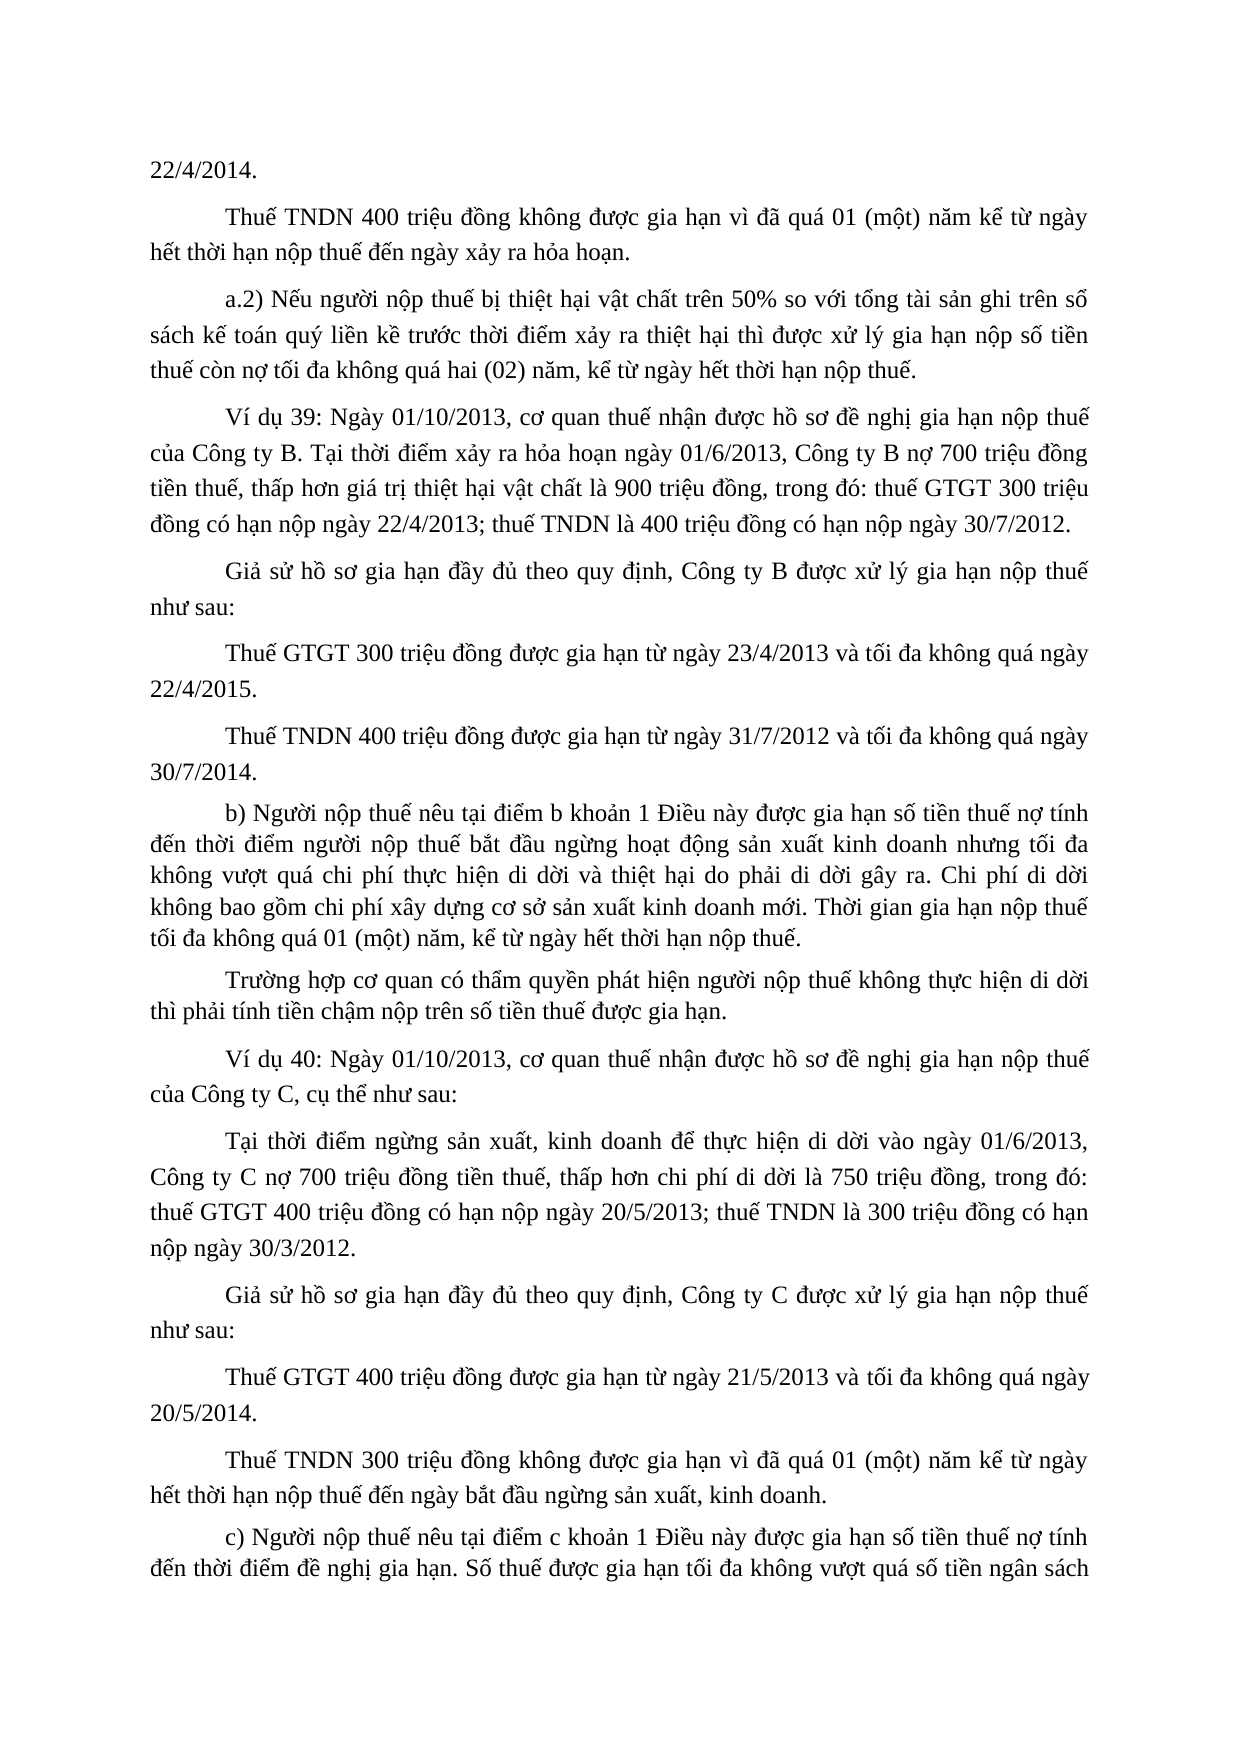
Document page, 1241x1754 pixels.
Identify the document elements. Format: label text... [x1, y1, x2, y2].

text Giả sử hồ sơ gia hạn đầy đủ theo quy định, Công ty B được xử lý gia hạn nộp thuế như sau: [150, 551, 1090, 622]
text Tại thời điểm ngừng sản xuất, kinh doanh để thực hiện di dời vào ngày 01/6/2013, Công ty C nợ 700 triệu đồng tiền thuế, thấp hơn chi phí di dời là 750 triệu đồng, trong đó: thuế GTGT 400 triệu đồng có hạn nộp ngày 20/5/2013; thuế TNDN là 300 triệu đồng có hạn nộp ngày 30/3/2012. [150, 1121, 1090, 1263]
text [150, 1522, 1090, 1582]
text Thuế TNDN 300 triệu đồng không được gia hạn vì đã quá 01 (một) năm kể từ ngày hết thời hạn nộp thuế đến ngày bắt đầu ngừng sản xuất, kinh doanh. [150, 1440, 1090, 1511]
text a.2) Nếu người nộp thuế bị thiệt hại vật chất trên 50% so với tổng tài sản ghi trên sổ sách kế toán quý liền kề trước thời điểm xảy ra thiệt hại thì được xử lý gia hạn nộp số tiền thuế còn nợ tối đa không quá hai (02) năm, kể từ ngày hết thời hạn nộp thuế. [150, 279, 1090, 386]
text Ví dụ 39: Ngày 01/10/2013, cơ quan thuế nhận được hồ sơ đề nghị gia hạn nộp thuế của Công ty B. Tại thời điểm xảy ra hỏa hoạn ngày 01/6/2013, Công ty B nợ 700 triệu đồng tiền thuế, thấp hơn giá trị thiệt hại vật chất là 900 triệu đồng, trong đó: thuế GTGT 300 triệu đồng có hạn nộp ngày 22/4/2013; thuế TNDN là 400 triệu đồng có hạn nộp ngày 30/7/2012. [150, 397, 1090, 539]
text Thuế TNDN 400 triệu đồng được gia hạn từ ngày 31/7/2012 và tối đa không quá ngày 30/7/2014. [150, 716, 1090, 787]
text Thuế TNDN 400 triệu đồng không được gia hạn vì đã quá 01 (một) năm kể từ ngày hết thời hạn nộp thuế đến ngày xảy ra hỏa hoạn. [150, 197, 1090, 268]
text Ví dụ 40: Ngày 01/10/2013, cơ quan thuế nhận được hồ sơ đề nghị gia hạn nộp thuế của Công ty C, cụ thể như sau: [150, 1039, 1090, 1110]
text Trường hợp cơ quan có thẩm quyền phát hiện người nộp thuế không thực hiện di dời thì phải tính tiền chậm nộp trên số tiền thuế được gia hạn. [150, 965, 1090, 1025]
text Thuế GTGT 300 triệu đồng được gia hạn từ ngày 23/4/2013 và tối đa không quá ngày 22/4/2015. [150, 633, 1090, 704]
text b) Người nộp thuế nêu tại điểm b khoản 1 Điều này được gia hạn số tiền thuế nợ tính đến thời điểm người nộp thuế bắt đầu ngừng hoạt động sản xuất kinh doanh nhưng tối đa không vượt quá chi phí thực hiện di dời và thiệt hại do phải di dời gây ra. Chi phí di dời không bao gồm chi phí xây dựng cơ sở sản xuất kinh doanh mới. Thời gian gia hạn nộp thuế tối đa không quá 01 (một) năm, kể từ ngày hết thời hạn nộp thuế. [150, 798, 1090, 951]
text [150, 150, 1090, 186]
text Thuế GTGT 400 triệu đồng được gia hạn từ ngày 21/5/2013 và tối đa không quá ngày 20/5/2014. [150, 1357, 1090, 1428]
text Giả sử hồ sơ gia hạn đầy đủ theo quy định, Công ty C được xử lý gia hạn nộp thuế như sau: [150, 1275, 1090, 1346]
